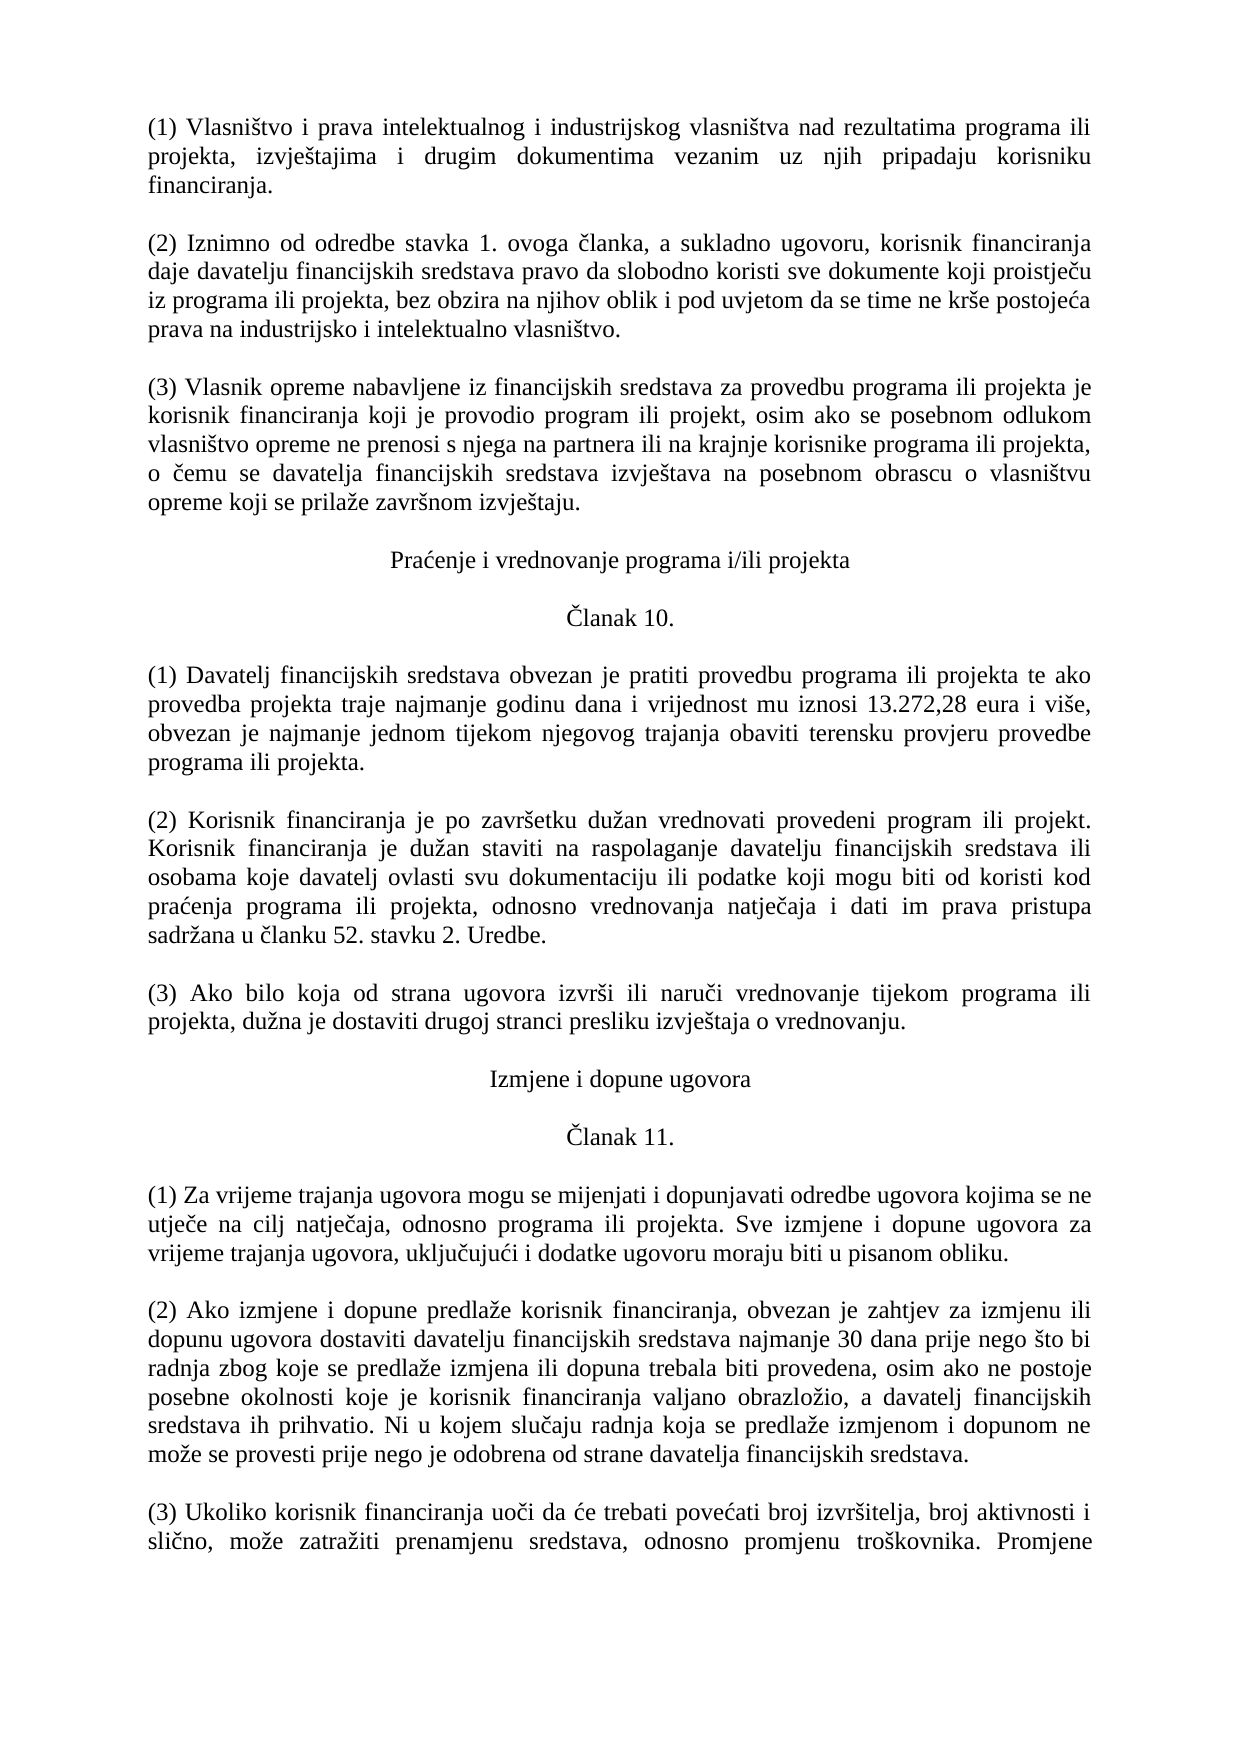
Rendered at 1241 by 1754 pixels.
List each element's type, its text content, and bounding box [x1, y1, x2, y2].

text (1) Za vrijeme trajanja ugovora mogu se mijenjati i dopunjavati odredbe ugovora kojima se ne utječe na cilj natječaja, odnosno programa ili projekta. Sve izmjene i dopune ugovora za vrijeme trajanja ugovora, uključujući i dodatke ugovoru moraju biti u pisanom obliku. [148, 1180, 1092, 1266]
text (3) Vlasnik opreme nabavljene iz financijskih sredstava za provedbu programa ili projekta je korisnik financiranja koji je provodio program ili projekt, osim ako se posebnom odlukom vlasništvo opreme ne prenosi s njega na partnera ili na krajnje korisnike programa ili projekta, o čemu se davatelja financijskih sredstava izvještava na posebnom obrascu o vlasništvu opreme koji se prilaže završnom izvještaju. [148, 372, 1092, 516]
text Praćenje i vrednovanje programa i/ili projekta [148, 545, 1092, 573]
text (2) Iznimno od odredbe stavka 1. ovoga članka, a sukladno ugovoru, korisnik financiranja daje davatelju financijskih sredstava pravo da slobodno koristi sve dokumente koji proistječu iz programa ili projekta, bez obzira na njihov oblik i pod uvjetom da se time ne krše postojeća prava na industrijsko i intelektualno vlasništvo. [148, 228, 1092, 343]
text Članak 11. [148, 1122, 1092, 1151]
text (3) Ako bilo koja od strana ugovora izvrši ili naruči vrednovanje tijekom programa ili projekta, dužna je dostaviti drugoj stranci presliku izvještaja o vrednovanju. [148, 978, 1092, 1035]
text Članak 10. [148, 603, 1092, 631]
text (2) Korisnik financiranja je po završetku dužan vrednovati provedeni program ili projekt. Korisnik financiranja je dužan staviti na raspolaganje davatelju financijskih sredstava ili osobama koje davatelj ovlasti svu dokumentaciju ili podatke koji mogu biti od koristi kod praćenja programa ili projekta, odnosno vrednovanja natječaja i dati im prava pristupa sadržana u članku 52. stavku 2. Uredbe. [148, 805, 1092, 948]
text (1) Vlasništvo i prava intelektualnog i industrijskog vlasništva nad rezultatima programa ili projekta, izvještajima i drugim dokumentima vezanim uz njih pripadaju korisniku financiranja. [148, 112, 1092, 198]
text (1) Davatelj financijskih sredstava obvezan je pratiti provedbu programa ili projekta te ako provedba projekta traje najmanje godinu dana i vrijednost mu iznosi 13.272,28 eura i više, obvezan je najmanje jednom tijekom njegovog trajanja obaviti terensku provjeru provedbe programa ili projekta. [148, 661, 1092, 776]
text Izmjene i dopune ugovora [148, 1064, 1092, 1093]
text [148, 1497, 1092, 1555]
text (2) Ako izmjene i dopune predlaže korisnik financiranja, obvezan je zahtjev za izmjenu ili dopunu ugovora dostaviti davatelju financijskih sredstava najmanje 30 dana prije nego što bi radnja zbog koje se predlaže izmjena ili dopuna trebala biti provedena, osim ako ne postoje posebne okolnosti koje je korisnik financiranja valjano obrazložio, a davatelj financijskih sredstava ih prihvatio. Ni u kojem slučaju radnja koja se predlaže izmjenom i dopunom ne može se provesti prije nego je odobrena od strane davatelja financijskih sredstava. [148, 1296, 1092, 1468]
